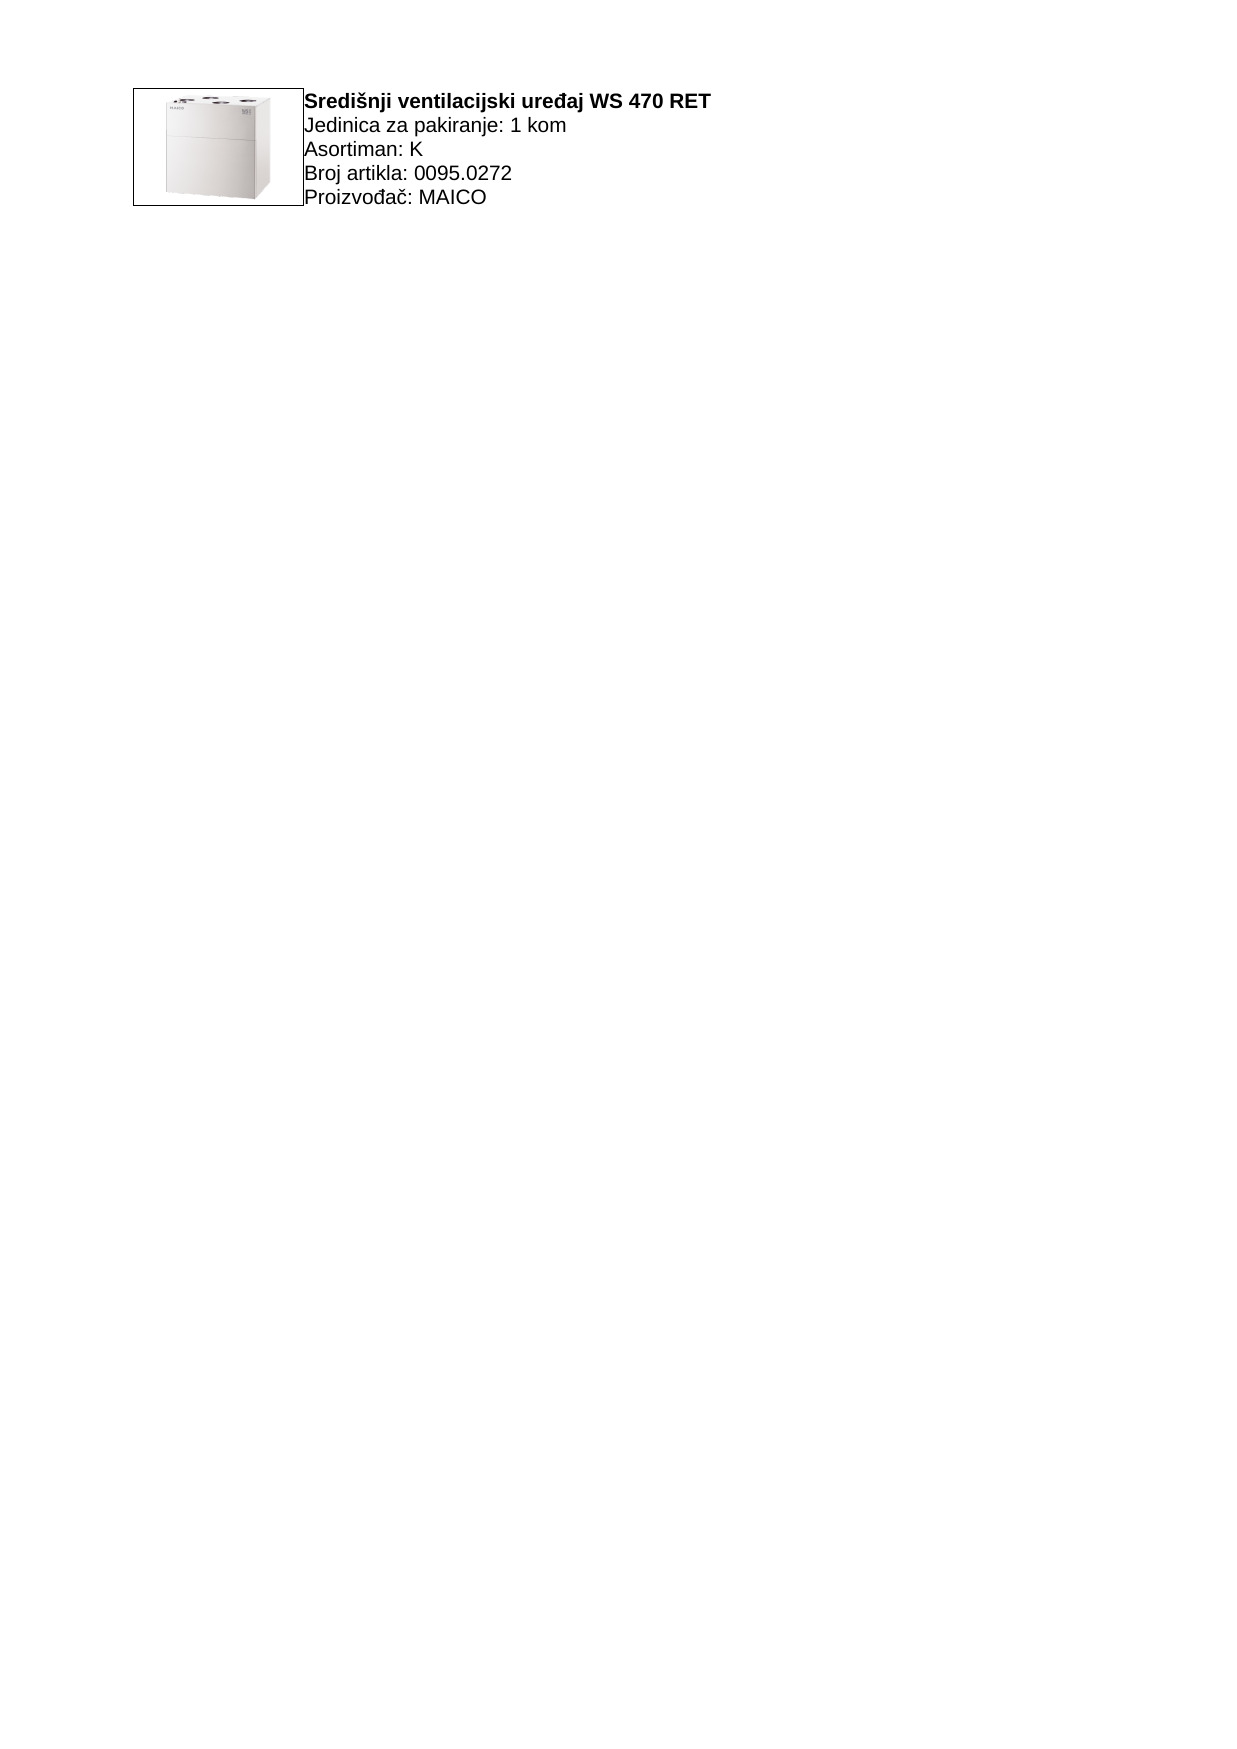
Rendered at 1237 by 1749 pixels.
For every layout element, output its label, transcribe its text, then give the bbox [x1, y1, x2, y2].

picture [134, 89, 303, 205]
text Središnji ventilacijski uređaj WS 470 RETJedinica za pakiranje: 1 komAsortiman: K Broj artikla: 0095.0272Proizvođač: MAICO [133, 89, 1148, 208]
